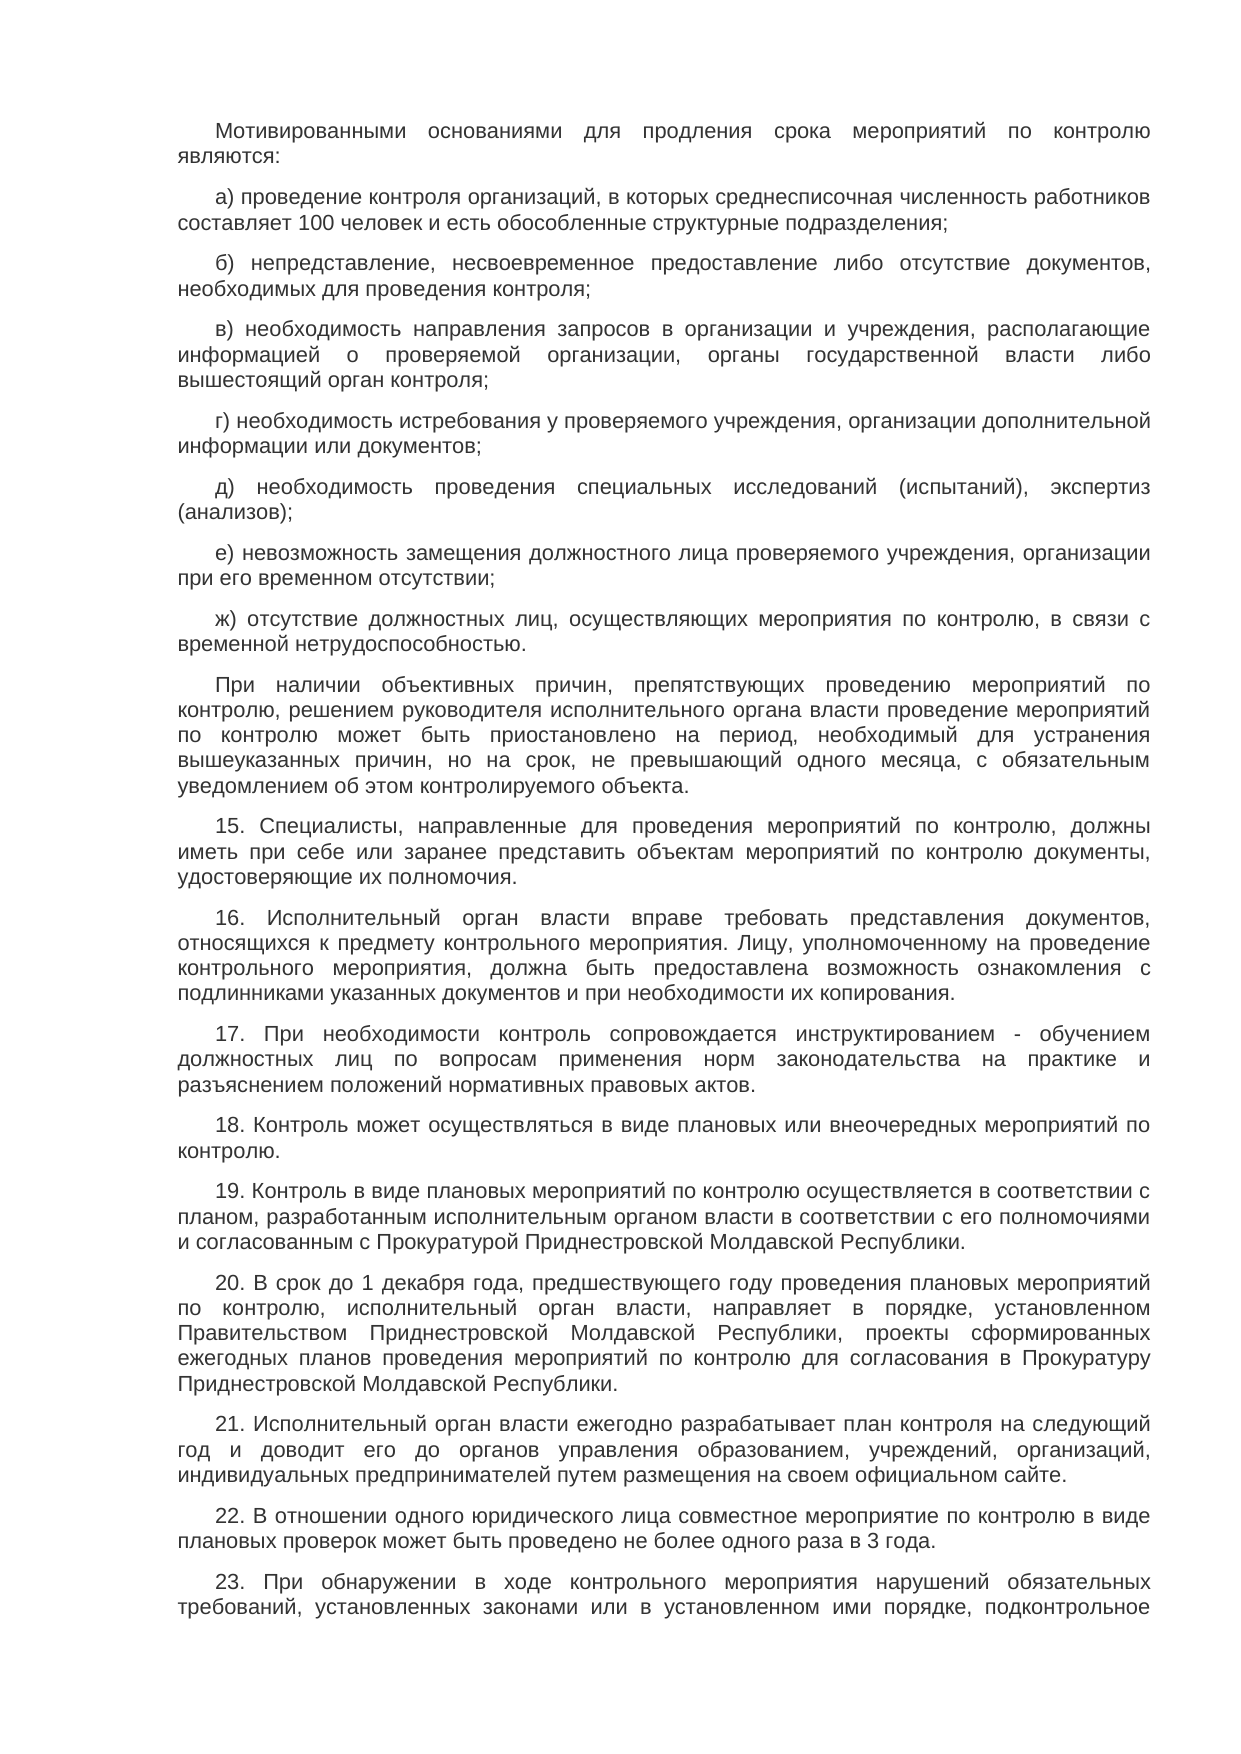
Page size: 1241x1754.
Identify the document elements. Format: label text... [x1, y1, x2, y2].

text 22. В отношении одного юридического лица совместное мероприятие по контролю в виде плановых проверок может быть проведено не более одного раза в 3 года. [177, 1502, 1152, 1553]
text е) невозможность замещения должностного лица проверяемого учреждения, организации при его временном отсутствии; [177, 539, 1152, 590]
text При наличии объективных причин, препятствующих проведению мероприятий по контролю, решением руководителя исполнительного органа власти проведение мероприятий по контролю может быть приостановлено на период, необходимый для устранения вышеуказанных причин, но на срок, не превышающий одного месяца, с обязательным уведомлением об этом контролируемого объекта. [177, 672, 1152, 798]
text 16. Исполнительный орган власти вправе требовать представления документов, относящихся к предмету контрольного мероприятия. Лицу, уполномоченному на проведение контрольного мероприятия, должна быть предоставлена возможность ознакомления с подлинниками указанных документов и при необходимости их копирования. [177, 904, 1152, 1005]
text г) необходимость истребования у проверяемого учреждения, организации дополнительной информации или документов; [177, 407, 1152, 458]
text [177, 1568, 1152, 1619]
text 19. Контроль в виде плановых мероприятий по контролю осуществляется в соответствии с планом, разработанным исполнительным органом власти в соответствии с его полномочиями и согласованным с Прокуратурой Приднестровской Молдавской Республики. [177, 1178, 1152, 1254]
text 21. Исполнительный орган власти ежегодно разрабатывает план контроля на следующий год и доводит его до органов управления образованием, учреждений, организаций, индивидуальных предпринимателей путем размещения на своем официальном сайте. [177, 1411, 1152, 1487]
text ж) отсутствие должностных лиц, осуществляющих мероприятия по контролю, в связи с временной нетрудоспособностью. [177, 606, 1152, 656]
text 20. В срок до 1 декабря года, предшествующего году проведения плановых мероприятий по контролю, исполнительный орган власти, направляет в порядке, установленном Правительством Приднестровской Молдавской Республики, проекты сформированных ежегодных планов проведения мероприятий по контролю для согласования в Прокуратуру Приднестровской Молдавской Республики. [177, 1269, 1152, 1396]
text д) необходимость проведения специальных исследований (испытаний), экспертиз (анализов); [177, 473, 1152, 524]
text б) непредставление, несвоевременное предоставление либо отсутствие документов, необходимых для проведения контроля; [177, 250, 1152, 301]
text 17. При необходимости контроль сопровождается инструктированием - обучением должностных лиц по вопросам применения норм законодательства на практике и разъяснением положений нормативных правовых актов. [177, 1021, 1152, 1097]
text 15. Специалисты, направленные для проведения мероприятий по контролю, должны иметь при себе или заранее представить объектам мероприятий по контролю документы, удостоверяющие их полномочия. [177, 813, 1152, 889]
text в) необходимость направления запросов в организации и учреждения, располагающие информацией о проверяемой организации, органы государственной власти либо вышестоящий орган контроля; [177, 316, 1152, 392]
text 18. Контроль может осуществляться в виде плановых или внеочередных мероприятий по контролю. [177, 1112, 1152, 1163]
text а) проведение контроля организаций, в которых среднесписочная численность работников составляет 100 человек и есть обособленные структурные подразделения; [177, 184, 1152, 234]
text Мотивированными основаниями для продления срока мероприятий по контролю являются: [177, 118, 1152, 168]
